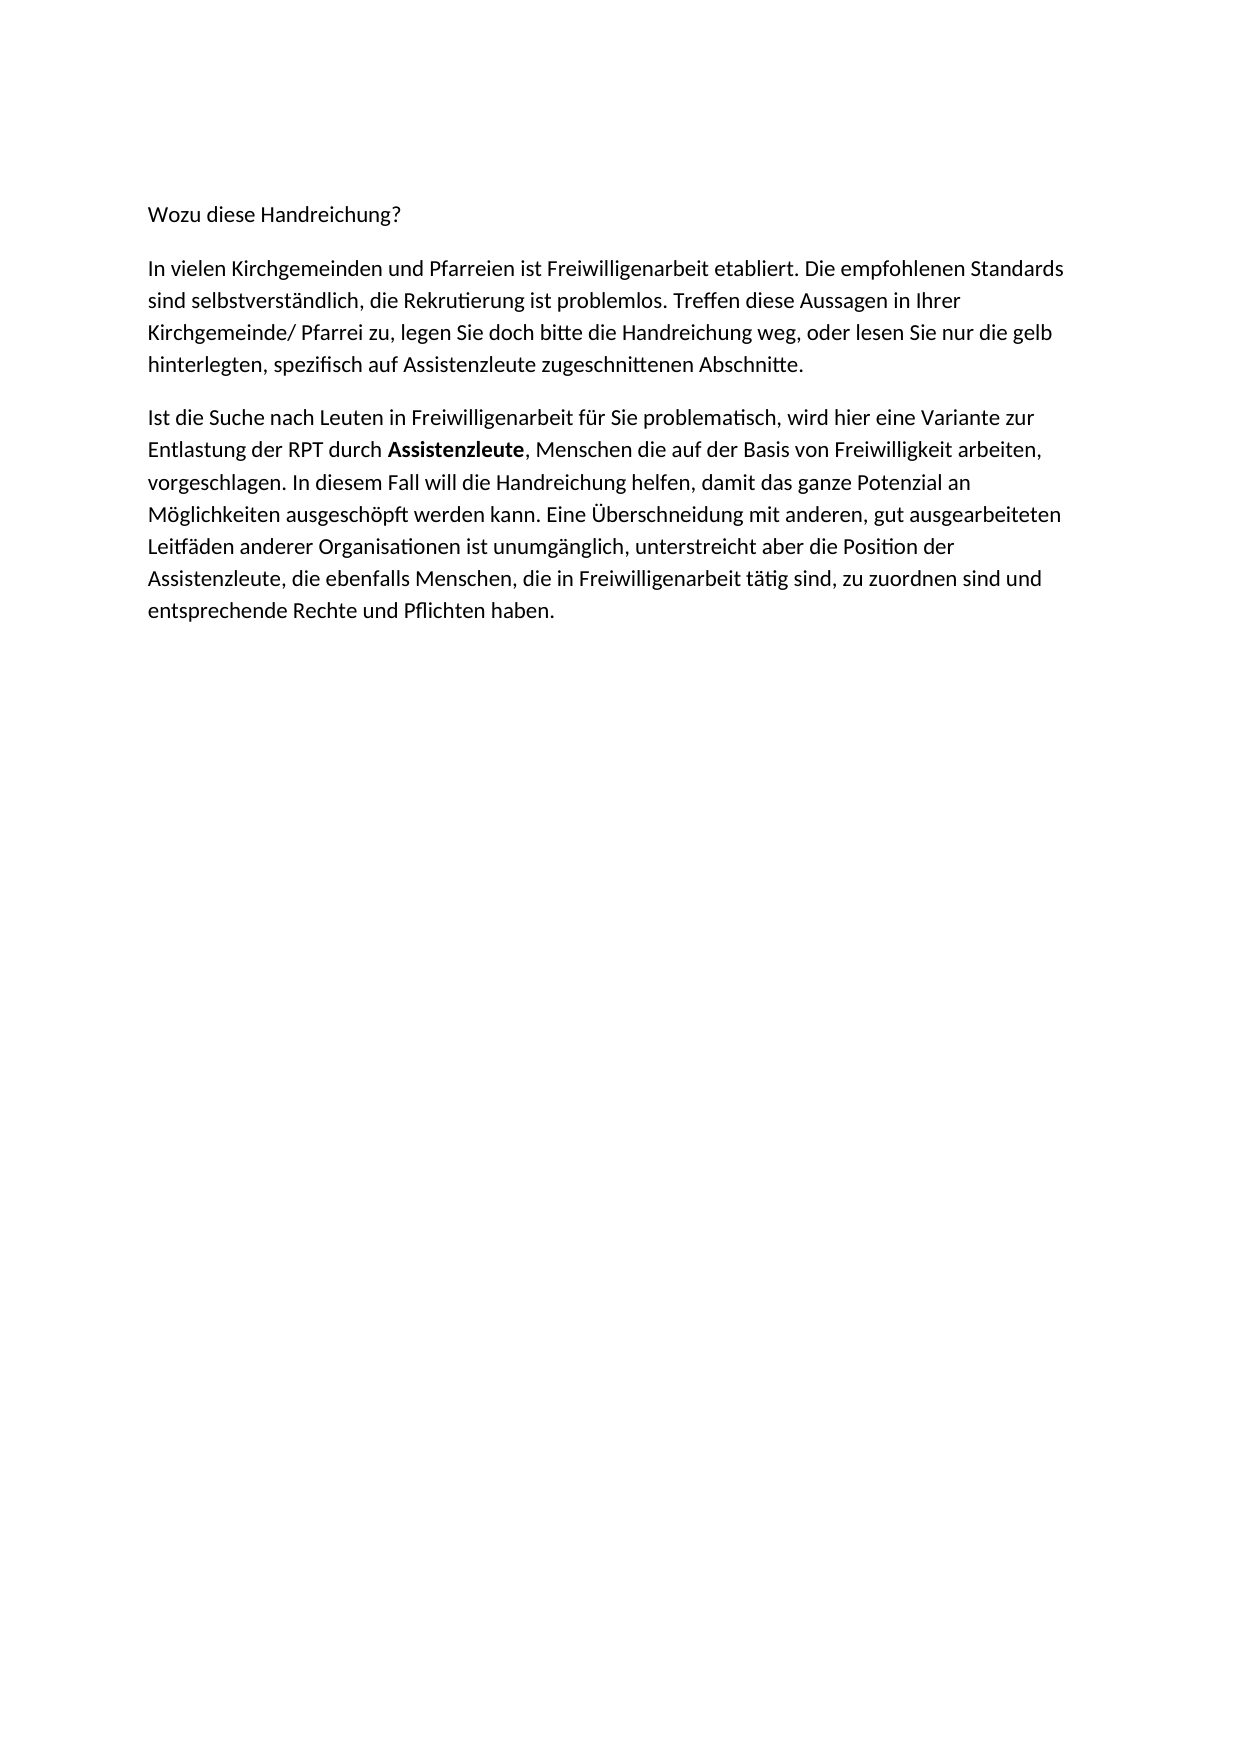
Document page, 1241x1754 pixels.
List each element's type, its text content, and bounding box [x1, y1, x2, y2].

text Ist die Suche nach Leuten in Freiwilligenarbeit für Sie problematisch, wird hier eine Variante zur Entlastung der RPT durch Assistenzleute, Menschen die auf der Basis von Freiwilligkeit arbeiten, vorgeschlagen. In diesem Fall will die Handreichung helfen, damit das ganze Potenzial an Möglichkeiten ausgeschöpft werden kann. Eine Überschneidung mit anderen, gut ausgearbeiteten Leitfäden anderer Organisationen ist unumgänglich, unterstreicht aber die Position der Assistenzleute, die ebenfalls Menschen, die in Freiwilligenarbeit tätig sind, zu zuordnen sind und entsprechende Rechte und Pflichten haben. [148, 403, 1093, 624]
text Wozu diese Handreichung? [148, 201, 1093, 229]
text In vielen Kirchgemeinden und Pfarreien ist Freiwilligenarbeit etabliert. Die empfohlenen Standards sind selbstverständlich, die Rekrutierung ist problemlos. Treffen diese Aussagen in Ihrer Kirchgemeinde/ Pfarrei zu, legen Sie doch bitte die Handreichung weg, oder lesen Sie nur die gelb hinterlegten, spezifisch auf Assistenzleute zugeschnittenen Abschnitte. [148, 254, 1093, 378]
